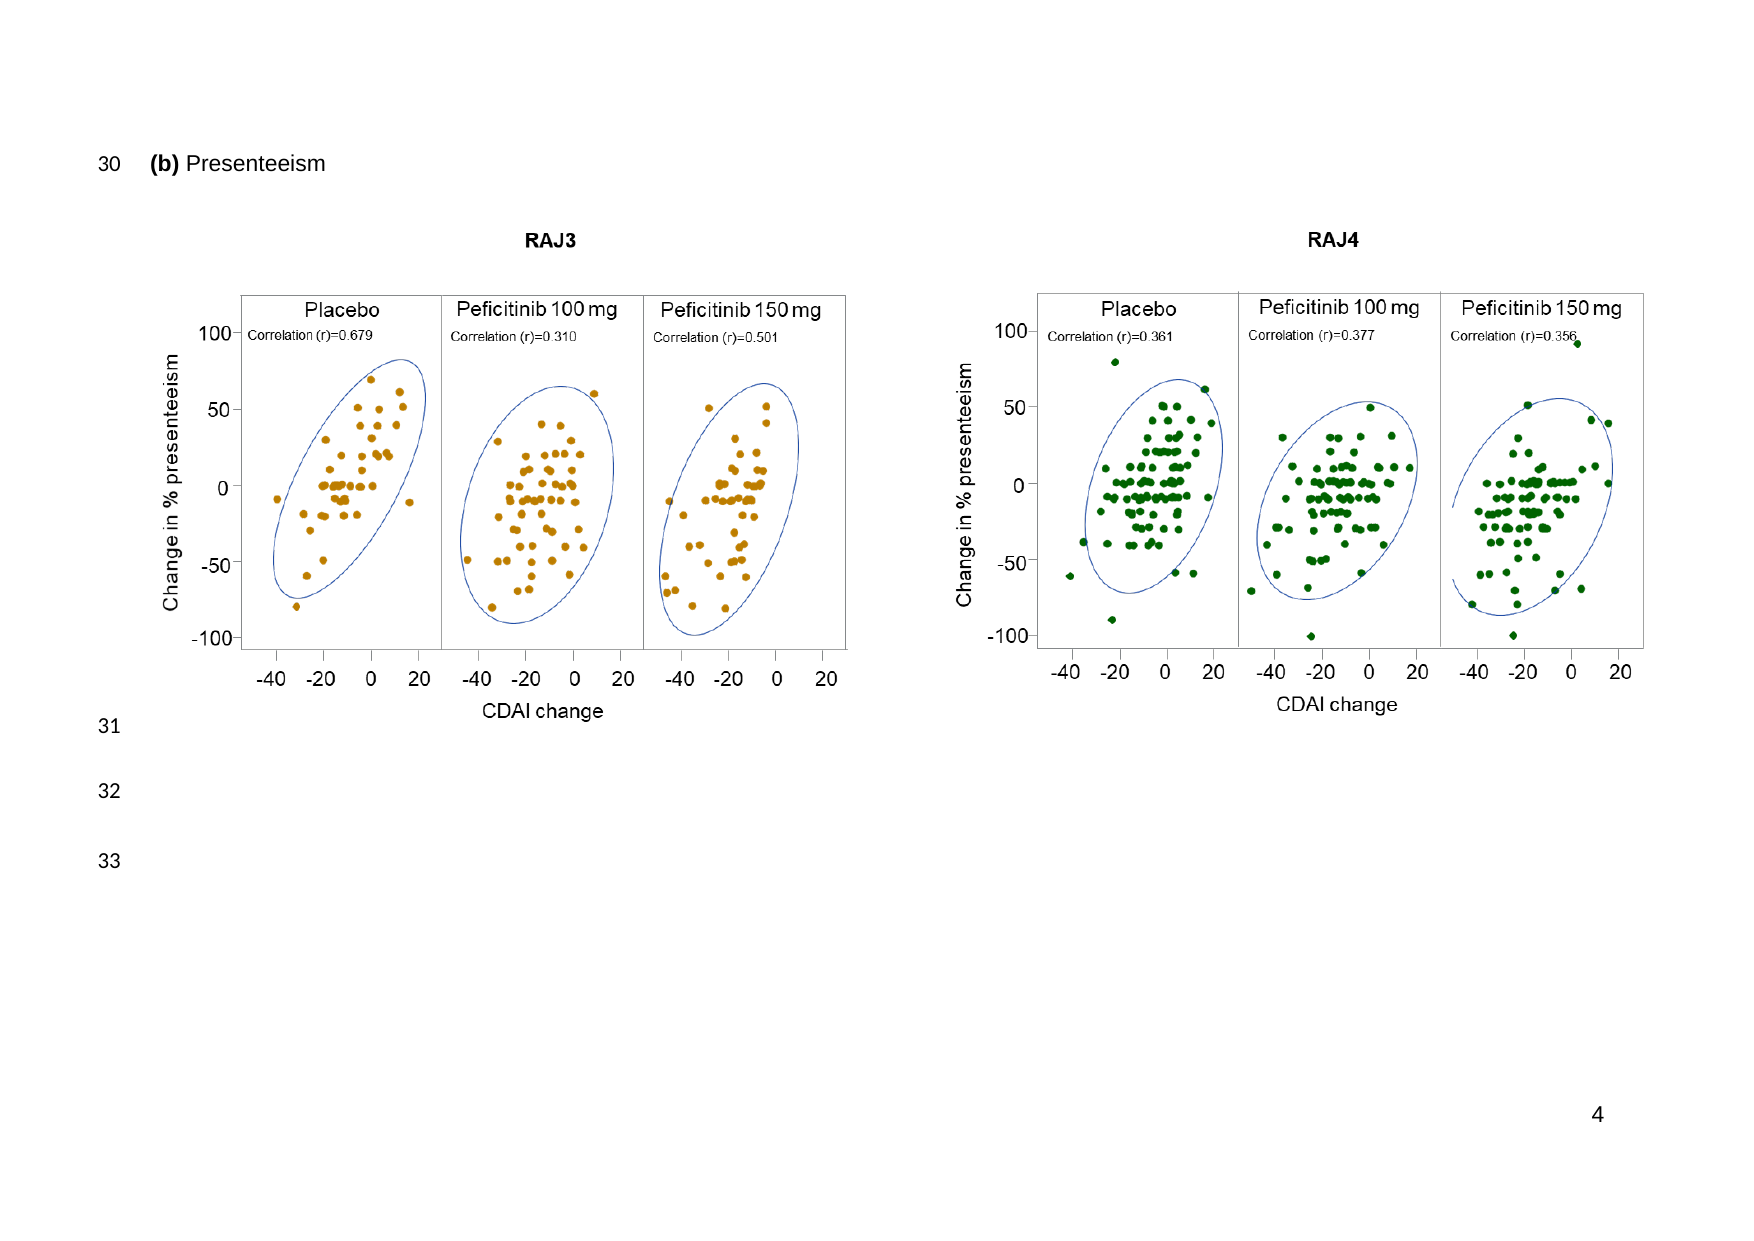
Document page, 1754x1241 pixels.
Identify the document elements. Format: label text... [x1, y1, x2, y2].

text (b) Presenteeism [150, 150, 1604, 176]
picture [150, 219, 1644, 734]
